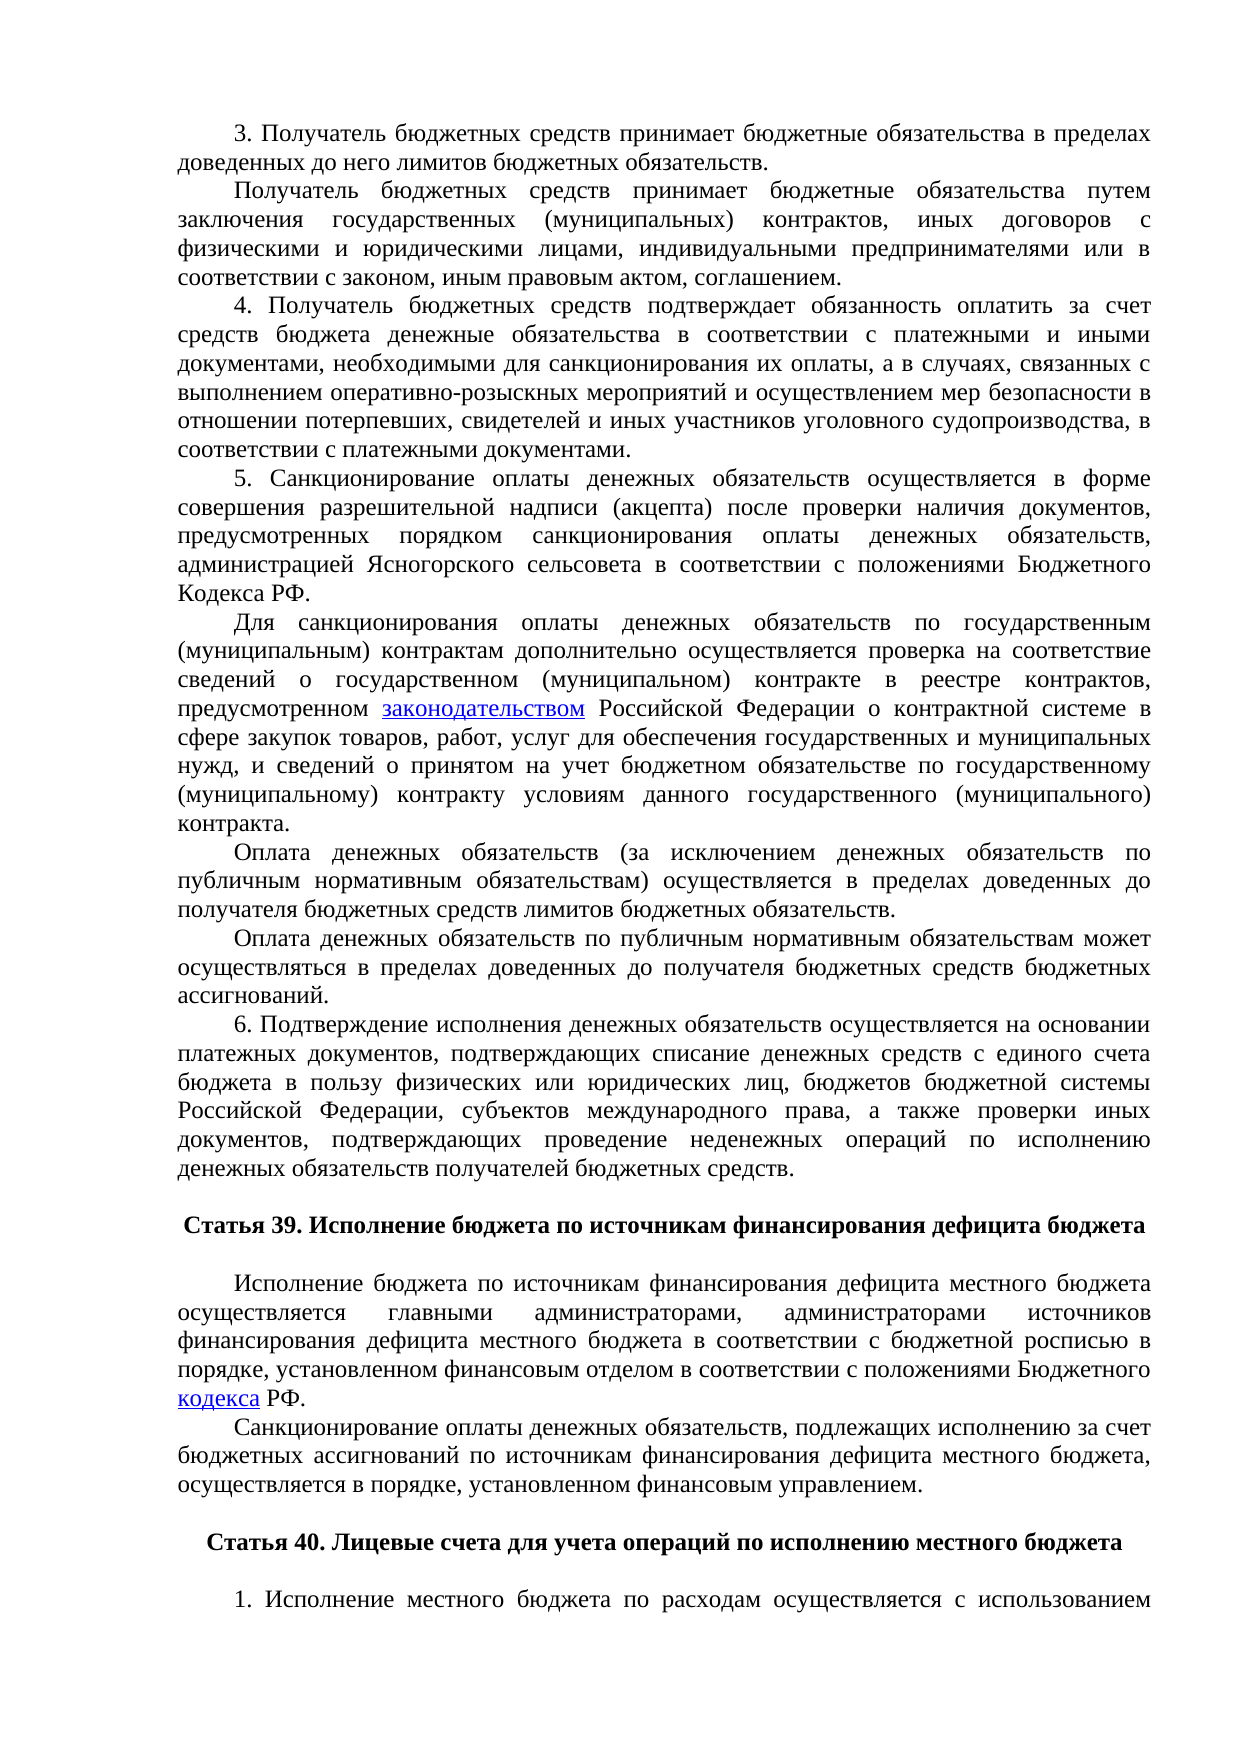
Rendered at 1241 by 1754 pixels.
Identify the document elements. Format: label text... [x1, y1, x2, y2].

text Статья 40. Лицевые счета для учета операций по исполнению местного бюджета [177, 1527, 1152, 1556]
text Оплата денежных обязательств по публичным нормативным обязательствам может осуществляться в пределах доведенных до получателя бюджетных средств бюджетных ассигнований. [177, 923, 1152, 1009]
text 3. Получатель бюджетных средств принимает бюджетные обязательства в пределах доведенных до него лимитов бюджетных обязательств. [177, 118, 1152, 176]
text Статья 39. Исполнение бюджета по источникам финансирования дефицита бюджета [177, 1211, 1152, 1239]
text Санкционирование оплаты денежных обязательств, подлежащих исполнению за счет бюджетных ассигнований по источникам финансирования дефицита местного бюджета, осуществляется в порядке, установленном финансовым управлением. [177, 1412, 1152, 1498]
text Оплата денежных обязательств (за исключением денежных обязательств по публичным нормативным обязательствам) осуществляется в пределах доведенных до получателя бюджетных средств лимитов бюджетных обязательств. [177, 837, 1152, 923]
text Получатель бюджетных средств принимает бюджетные обязательства путем заключения государственных (муниципальных) контрактов, иных договоров с физическими и юридическими лицами, индивидуальными предпринимателями или в соответствии с законом, иным правовым актом, соглашением. [177, 176, 1152, 291]
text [177, 1584, 1152, 1613]
text Исполнение бюджета по источникам финансирования дефицита местного бюджета осуществляется главными администраторами, администраторами источников финансирования дефицита местного бюджета в соответствии с бюджетной росписью в порядке, установленном финансовым отделом в соответствии с положениями Бюджетного кодекса РФ. [177, 1268, 1152, 1412]
text 4. Получатель бюджетных средств подтверждает обязанность оплатить за счет средств бюджета денежные обязательства в соответствии с платежными и иными документами, необходимыми для санкционирования их оплаты, а в случаях, связанных с выполнением оперативно-розыскных мероприятий и осуществлением мер безопасности в отношении потерпевших, свидетелей и иных участников уголовного судопроизводства, в соответствии с платежными документами. [177, 291, 1152, 463]
text 6. Подтверждение исполнения денежных обязательств осуществляется на основании платежных документов, подтверждающих списание денежных средств с единого счета бюджета в пользу физических или юридических лиц, бюджетов бюджетной системы Российской Федерации, субъектов международного права, а также проверки иных документов, подтверждающих проведение неденежных операций по исполнению денежных обязательств получателей бюджетных средств. [177, 1009, 1152, 1182]
text 5. Санкционирование оплаты денежных обязательств осуществляется в форме совершения разрешительной надписи (акцепта) после проверки наличия документов, предусмотренных порядком санкционирования оплаты денежных обязательств, администрацией Ясногорского сельсовета в соответствии с положениями Бюджетного Кодекса РФ. [177, 463, 1152, 607]
text Для санкционирования оплаты денежных обязательств по государственным (муниципальным) контрактам дополнительно осуществляется проверка на соответствие сведений о государственном (муниципальном) контракте в реестре контрактов, предусмотренном законодательством Российской Федерации о контрактной системе в сфере закупок товаров, работ, услуг для обеспечения государственных и муниципальных нужд, и сведений о принятом на учет бюджетном обязательстве по государственному (муниципальному) контракту условиям данного государственного (муниципального) контракта. [177, 607, 1152, 837]
